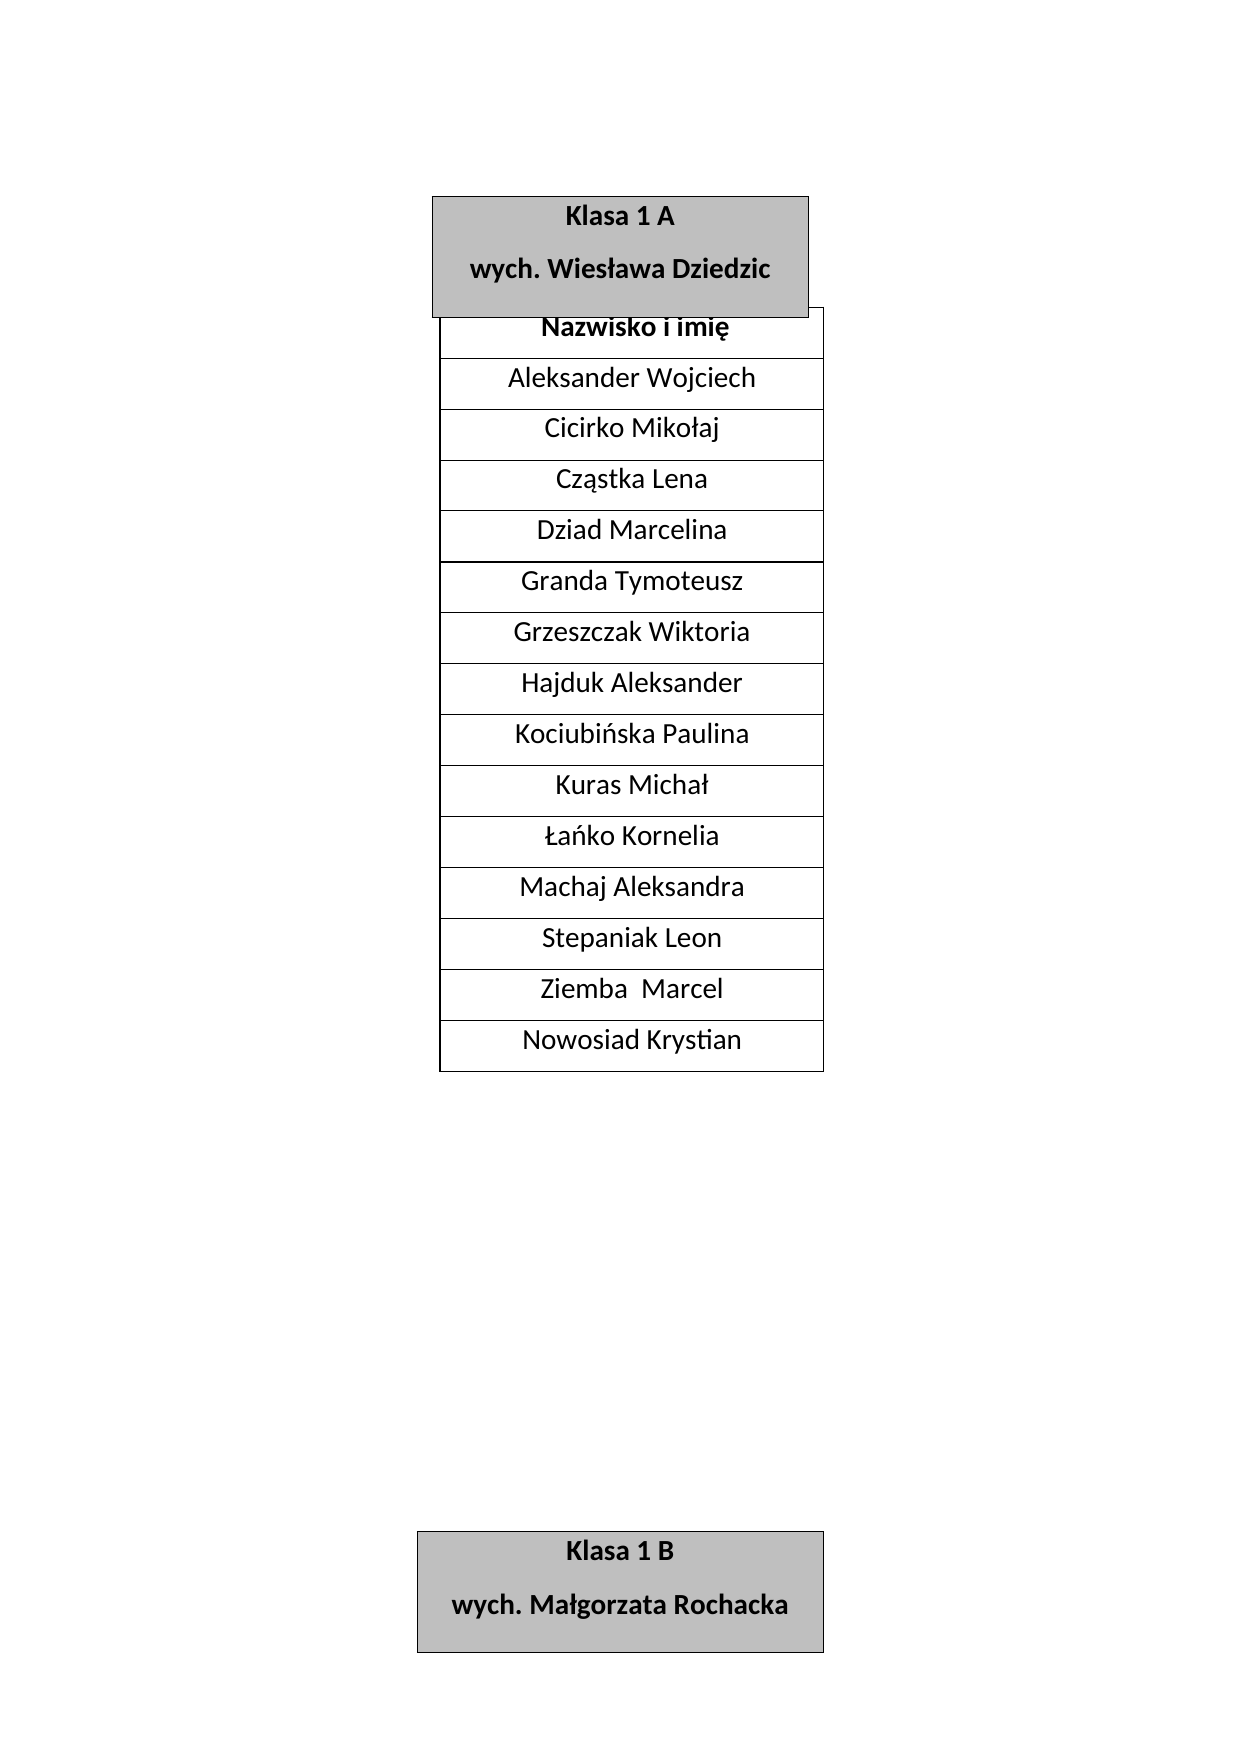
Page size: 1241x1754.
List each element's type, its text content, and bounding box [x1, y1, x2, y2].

table_cell Cząstka Lena [441, 461, 823, 510]
table_cell Granda Tymoteusz [441, 563, 823, 612]
table_header Nazwisko i imię [441, 308, 823, 358]
table_cell Cicirko Mikołaj [441, 410, 823, 459]
table_cell Nowosiad Krystian [441, 1021, 823, 1071]
table_cell Grzeszczak Wiktoria [441, 613, 823, 663]
table_cell Dziad Marcelina [441, 511, 823, 561]
table_header Klasa 1 A wych. Wiesława Dziedzic [433, 197, 808, 317]
table_cell Stepaniak Leon [441, 919, 823, 969]
table_cell Machaj Aleksandra [441, 868, 823, 918]
table_cell Kuras Michał [441, 766, 823, 816]
table_cell Kociubińska Paulina [441, 715, 823, 765]
table_cell Aleksander Wojciech [441, 359, 823, 408]
table_cell Łańko Kornelia [441, 817, 823, 867]
table_header Klasa 1 B wych. Małgorzata Rochacka [418, 1532, 823, 1652]
table_cell Hajduk Aleksander [441, 664, 823, 714]
table_cell Ziemba Marcel [441, 970, 823, 1020]
